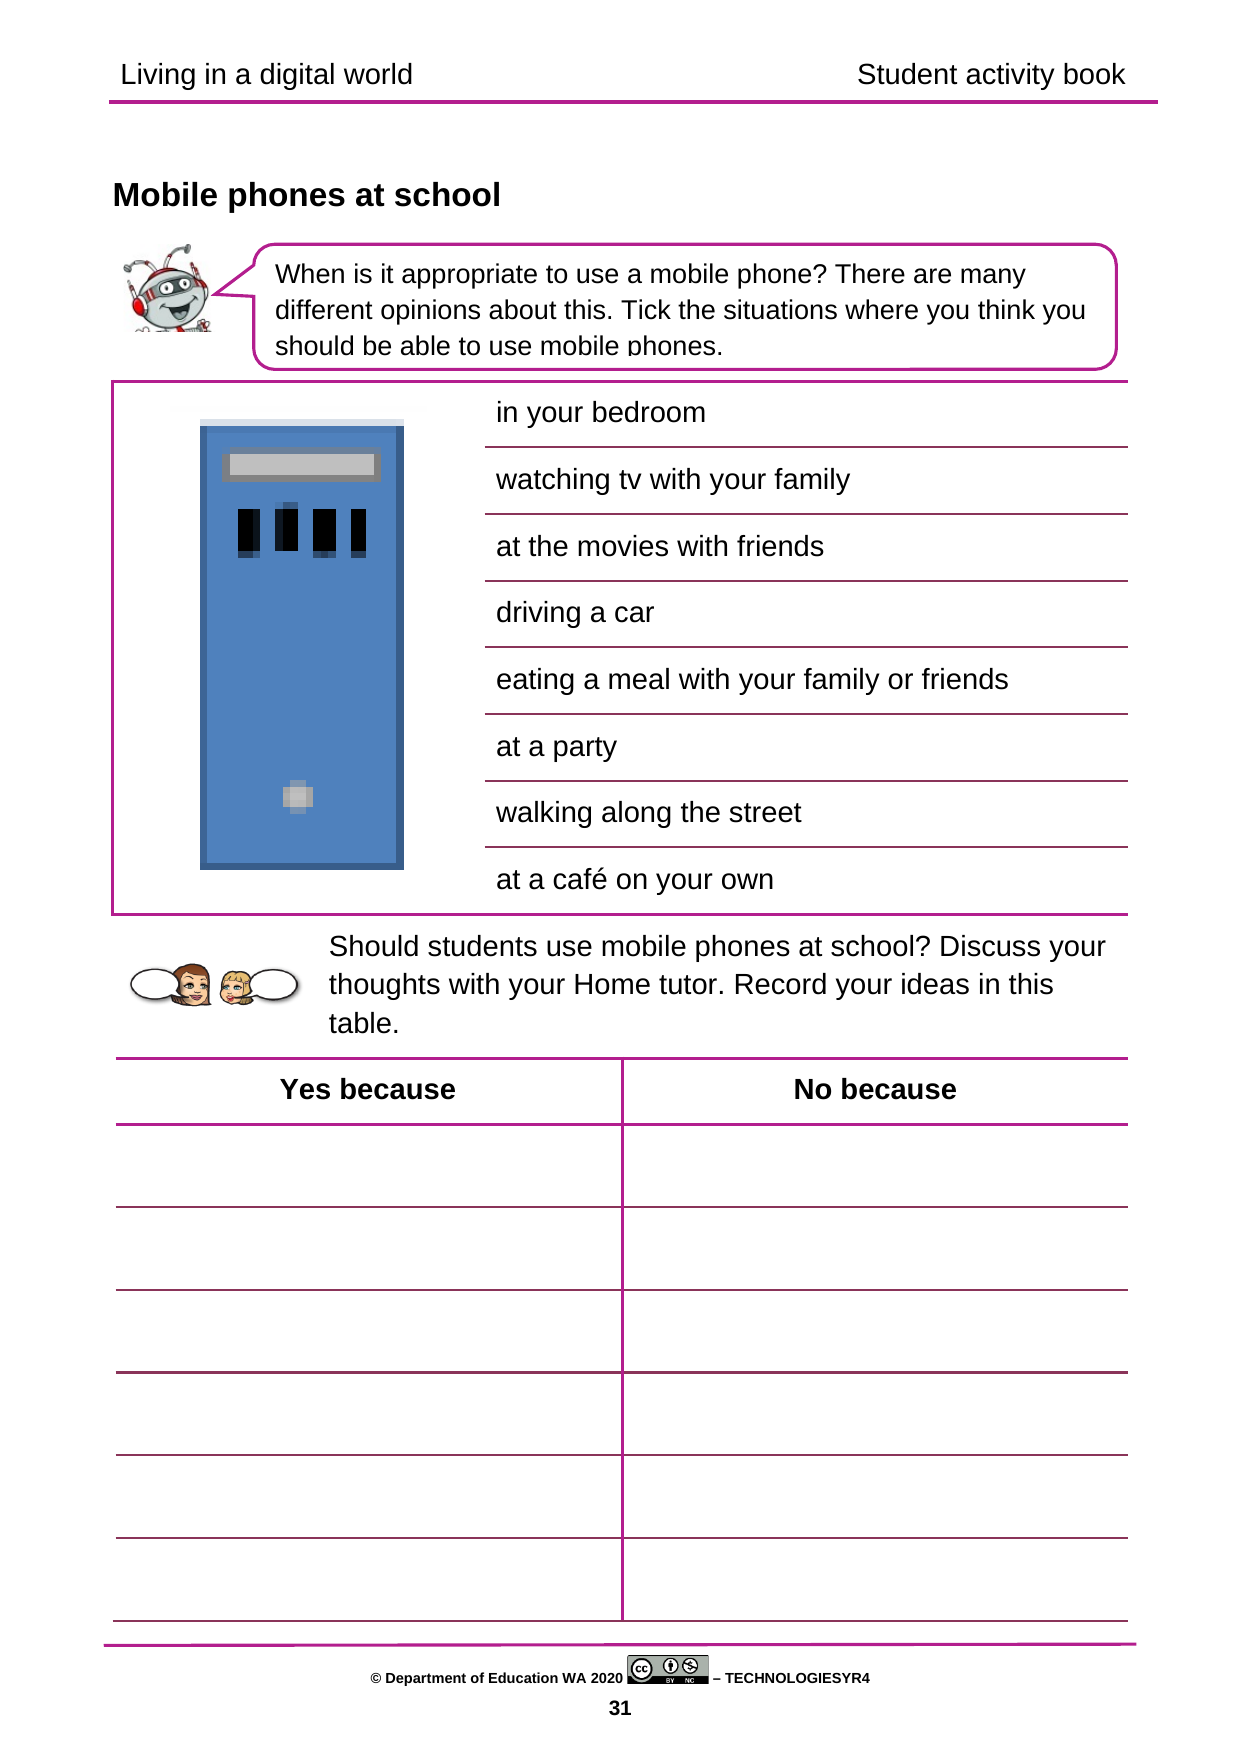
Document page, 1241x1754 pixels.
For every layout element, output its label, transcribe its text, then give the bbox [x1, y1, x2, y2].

table_cell watching tv with your family [485, 448, 1128, 513]
table_cell [113, 1454, 621, 1537]
table_header [113, 232, 1128, 379]
table_cell [624, 1291, 1128, 1371]
table_cell [113, 1289, 621, 1371]
table_cell [113, 1371, 621, 1454]
table_cell driving a car [485, 582, 1128, 646]
table_cell [624, 1539, 1128, 1619]
table_cell in your bedroom [485, 383, 1128, 446]
table_cell walking along the street [485, 782, 1128, 846]
table_cell [624, 1208, 1128, 1289]
table_cell [624, 1126, 1128, 1206]
table_cell at a café on your own [485, 848, 1128, 913]
table_cell at the movies with friends [485, 515, 1128, 579]
table_cell eating a meal with your family or friends [485, 648, 1128, 713]
table_cell Yes because [113, 1057, 621, 1123]
table_cell at a party [485, 715, 1128, 779]
table_cell Should students use mobile phones at school? Discuss your thoughts with your Home tutor. Record your ideas in this table. [318, 916, 1128, 1057]
picture [627, 1655, 709, 1684]
table_cell [114, 383, 484, 913]
table_cell No because [624, 1060, 1128, 1123]
table_cell [624, 1456, 1128, 1537]
table_cell [113, 916, 317, 1057]
table_cell [624, 1374, 1128, 1454]
table_cell [113, 1537, 621, 1619]
picture [123, 960, 307, 1008]
picture [170, 406, 427, 884]
subtitle Mobile phones at school [112, 175, 1128, 214]
table_cell [113, 1123, 621, 1206]
table_cell [113, 1206, 621, 1289]
picture [123, 244, 217, 332]
